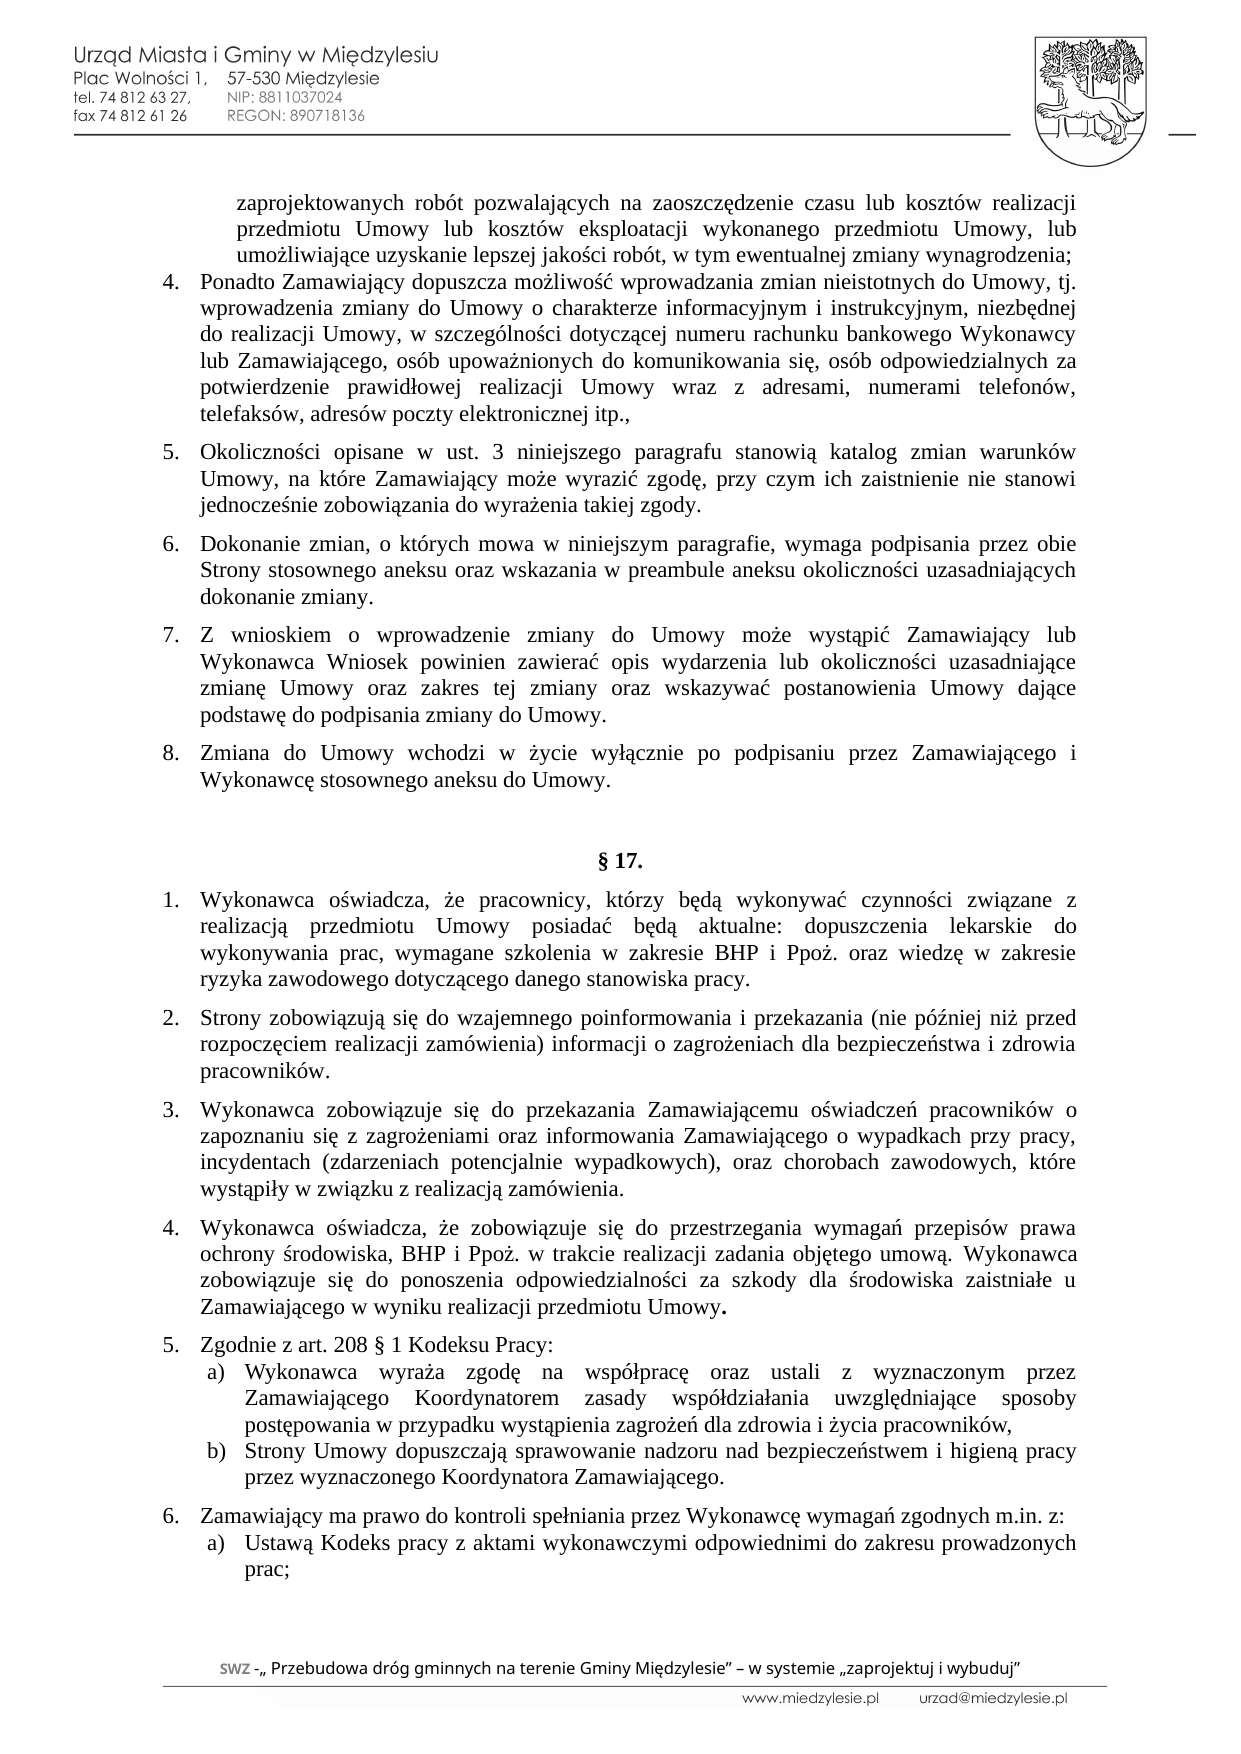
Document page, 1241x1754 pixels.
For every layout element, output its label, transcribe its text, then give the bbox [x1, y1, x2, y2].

list Wykonawca oświadcza, że pracownicy, którzy będą wykonywać czynności związane z realizacją przedmiotu Umowy posiadać będą aktualne: dopuszczenia lekarskie do wykonywania prac, wymagane szkolenia w zakresie BHP i Ppoż. oraz wiedzę w zakresie ryzyka zawodowego dotyczącego danego stanowiska pracy. [162, 886, 1078, 992]
list Strony Umowy dopuszczają sprawowanie nadzoru nad bezpieczeństwem i higieną pracy przez wyznaczonego Koordynatora Zamawiającego. [207, 1437, 1078, 1490]
list Strony zobowiązują się do wzajemnego poinformowania i przekazania (nie później niż przed rozpoczęciem realizacji zamówienia) informacji o zagrożeniach dla bezpieczeństwa i zdrowia pracowników. [162, 1004, 1078, 1083]
picture [162, 1683, 1108, 1709]
text § 17. [162, 847, 1078, 874]
list Ustawą Kodeks pracy z aktami wykonawczymi odpowiednimi do zakresu prowadzonych prac; [207, 1528, 1078, 1581]
list Zamawiający ma prawo do kontroli spełniania przez Wykonawcę wymagań zgodnych m.in. z: [162, 1502, 1078, 1528]
list Wykonawca zobowiązuje się do przekazania Zamawiającemu oświadczeń pracowników o zapoznaniu się z zagrożeniami oraz informowania Zamawiającego o wypadkach przy pracy, incydentach (zdarzeniach potencjalnie wypadkowych), oraz chorobach zawodowych, które wystąpiły w związku z realizacją zamówienia. [162, 1096, 1078, 1201]
list Z wnioskiem o wprowadzenie zmiany do Umowy może wystąpić Zamawiający lub Wykonawca Wniosek powinien zawierać opis wydarzenia lub okoliczności uzasadniające zmianę Umowy oraz zakres tej zmiany oraz wskazywać postanowienia Umowy dające podstawę do podpisania zmiany do Umowy. [162, 622, 1078, 727]
list Wykonawca wyraża zgodę na współpracę oraz ustali z wyznaczonym przez Zamawiającego Koordynatorem zasady współdziałania uwzględniające sposoby postępowania w przypadku wystąpienia zagrożeń dla zdrowia i życia pracowników, [207, 1358, 1078, 1437]
list Dokonanie zmian, o których mowa w niniejszym paragrafie, wymaga podpisania przez obie Strony stosownego aneksu oraz wskazania w preambule aneksu okoliczności uzasadniających dokonanie zmiany. [162, 530, 1078, 609]
list Zmiana do Umowy wchodzi w życie wyłącznie po podpisaniu przez Zamawiającego i Wykonawcę stosownego aneksu do Umowy. [162, 739, 1078, 792]
list Okoliczności opisane w ust. 3 niniejszego paragrafu stanowią katalog zmian warunków Umowy, na które Zamawiający może wyrazić zgodę, przy czym ich zaistnienie nie stanowi jednocześnie zobowiązania do wyrażenia takiej zgody. [162, 438, 1078, 517]
picture [73, 29, 1196, 175]
list Ponadto Zamawiający dopuszcza możliwość wprowadzania zmian nieistotnych do Umowy, tj. wprowadzenia zmiany do Umowy o charakterze informacyjnym i instrukcyjnym, niezbędnej do realizacji Umowy, w szczególności dotyczącej numeru rachunku bankowego Wykonawcy lub Zamawiającego, osób upoważnionych do komunikowania się, osób odpowiedzialnych za potwierdzenie prawidłowej realizacji Umowy wraz z adresami, numerami telefonów, telefaksów, adresów poczty elektronicznej itp., [162, 268, 1078, 426]
list Wykonawca oświadcza, że zobowiązuje się do przestrzegania wymagań przepisów prawa ochrony środowiska, BHP i Ppoż. w trakcie realizacji zadania objętego umową. Wykonawca zobowiązuje się do ponoszenia odpowiedzialności za szkody dla środowiska zaistniałe u Zamawiającego w wyniku realizacji przedmiotu Umowy. [162, 1214, 1078, 1319]
list Zgodnie z art. 208 § 1 Kodeksu Pracy: [162, 1332, 1078, 1358]
